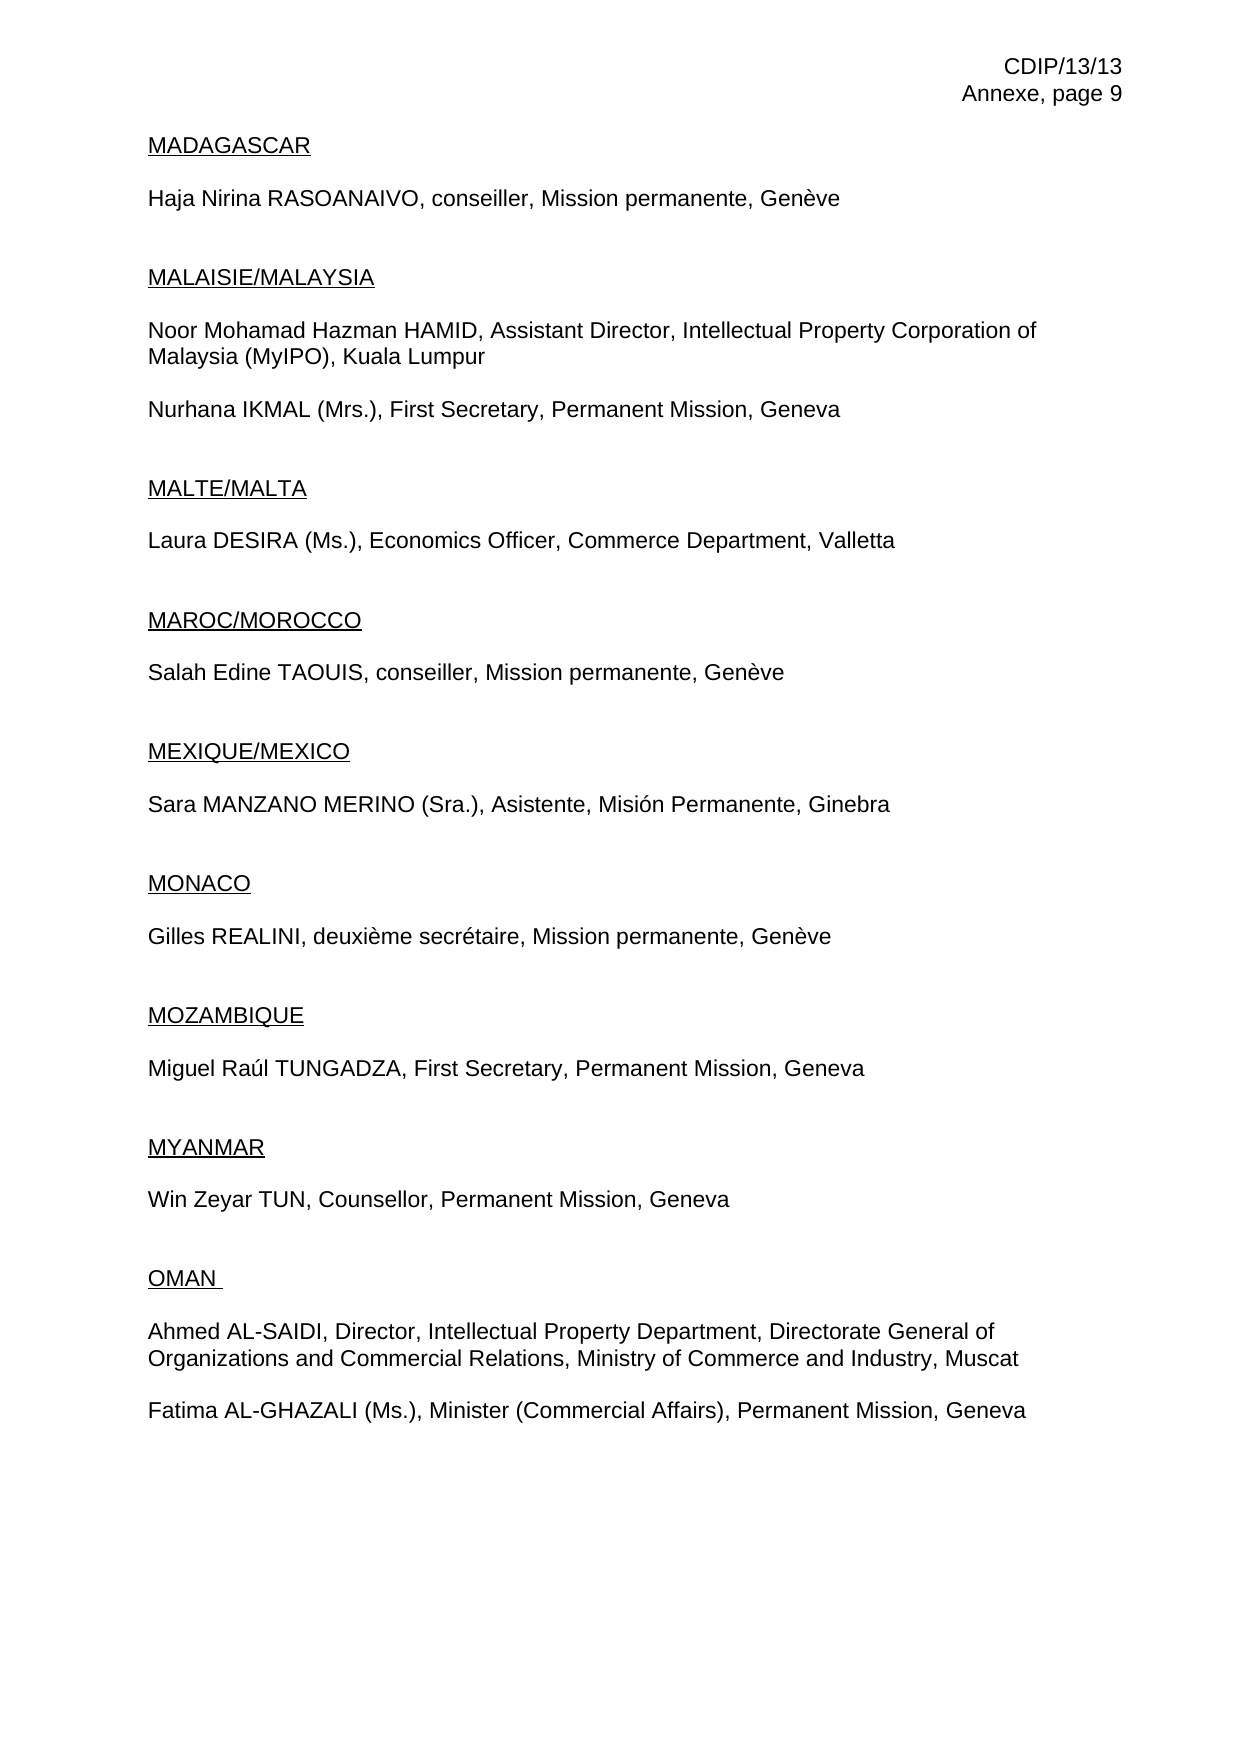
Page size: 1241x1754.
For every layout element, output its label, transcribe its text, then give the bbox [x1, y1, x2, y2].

text MOZAMBIQUE [148, 1002, 1122, 1028]
text Haja Nirina RASOANAIVO, conseiller, Mission permanente, Genève [148, 185, 1122, 211]
text MADAGASCAR [148, 132, 1122, 158]
text Noor Mohamad Hazman HAMID, Assistant Director, Intellectual Property Corporation of Malaysia (MyIPO), Kuala Lumpur [148, 317, 1122, 369]
text Miguel Raúl TUNGADZA, First Secretary, Permanent Mission, Geneva [148, 1054, 1122, 1081]
text Laura DESIRA (Ms.), Economics Officer, Commerce Department, Valletta [148, 527, 1122, 554]
text Gilles REALINI, deuxième secrétaire, Mission permanente, Genève [148, 923, 1122, 949]
text MALTE/MALTA [148, 475, 1122, 501]
text Salah Edine TAOUIS, conseiller, Mission permanente, Genève [148, 659, 1122, 686]
text MAROC/MOROCCO [148, 607, 1122, 633]
text Win Zeyar TUN, Counsellor, Permanent Mission, Geneva [148, 1186, 1122, 1213]
text MONACO [148, 870, 1122, 896]
text OMAN [148, 1265, 1122, 1292]
text MYANMAR [148, 1134, 1122, 1160]
text Ahmed AL-SAIDI, Director, Intellectual Property Department, Directorate General of Organizations and Commercial Relations, Ministry of Commerce and Industry, Muscat [148, 1318, 1122, 1371]
text Fatima AL-GHAZALI (Ms.), Minister (Commercial Affairs), Permanent Mission, Geneva [148, 1397, 1122, 1423]
text Sara MANZANO MERINO (Sra.), Asistente, Misión Permanente, Ginebra [148, 791, 1122, 817]
text MALAISIE/MALAYSIA [148, 264, 1122, 290]
text Nurhana IKMAL (Mrs.), First Secretary, Permanent Mission, Geneva [148, 396, 1122, 422]
text MEXIQUE/MEXICO [148, 738, 1122, 765]
